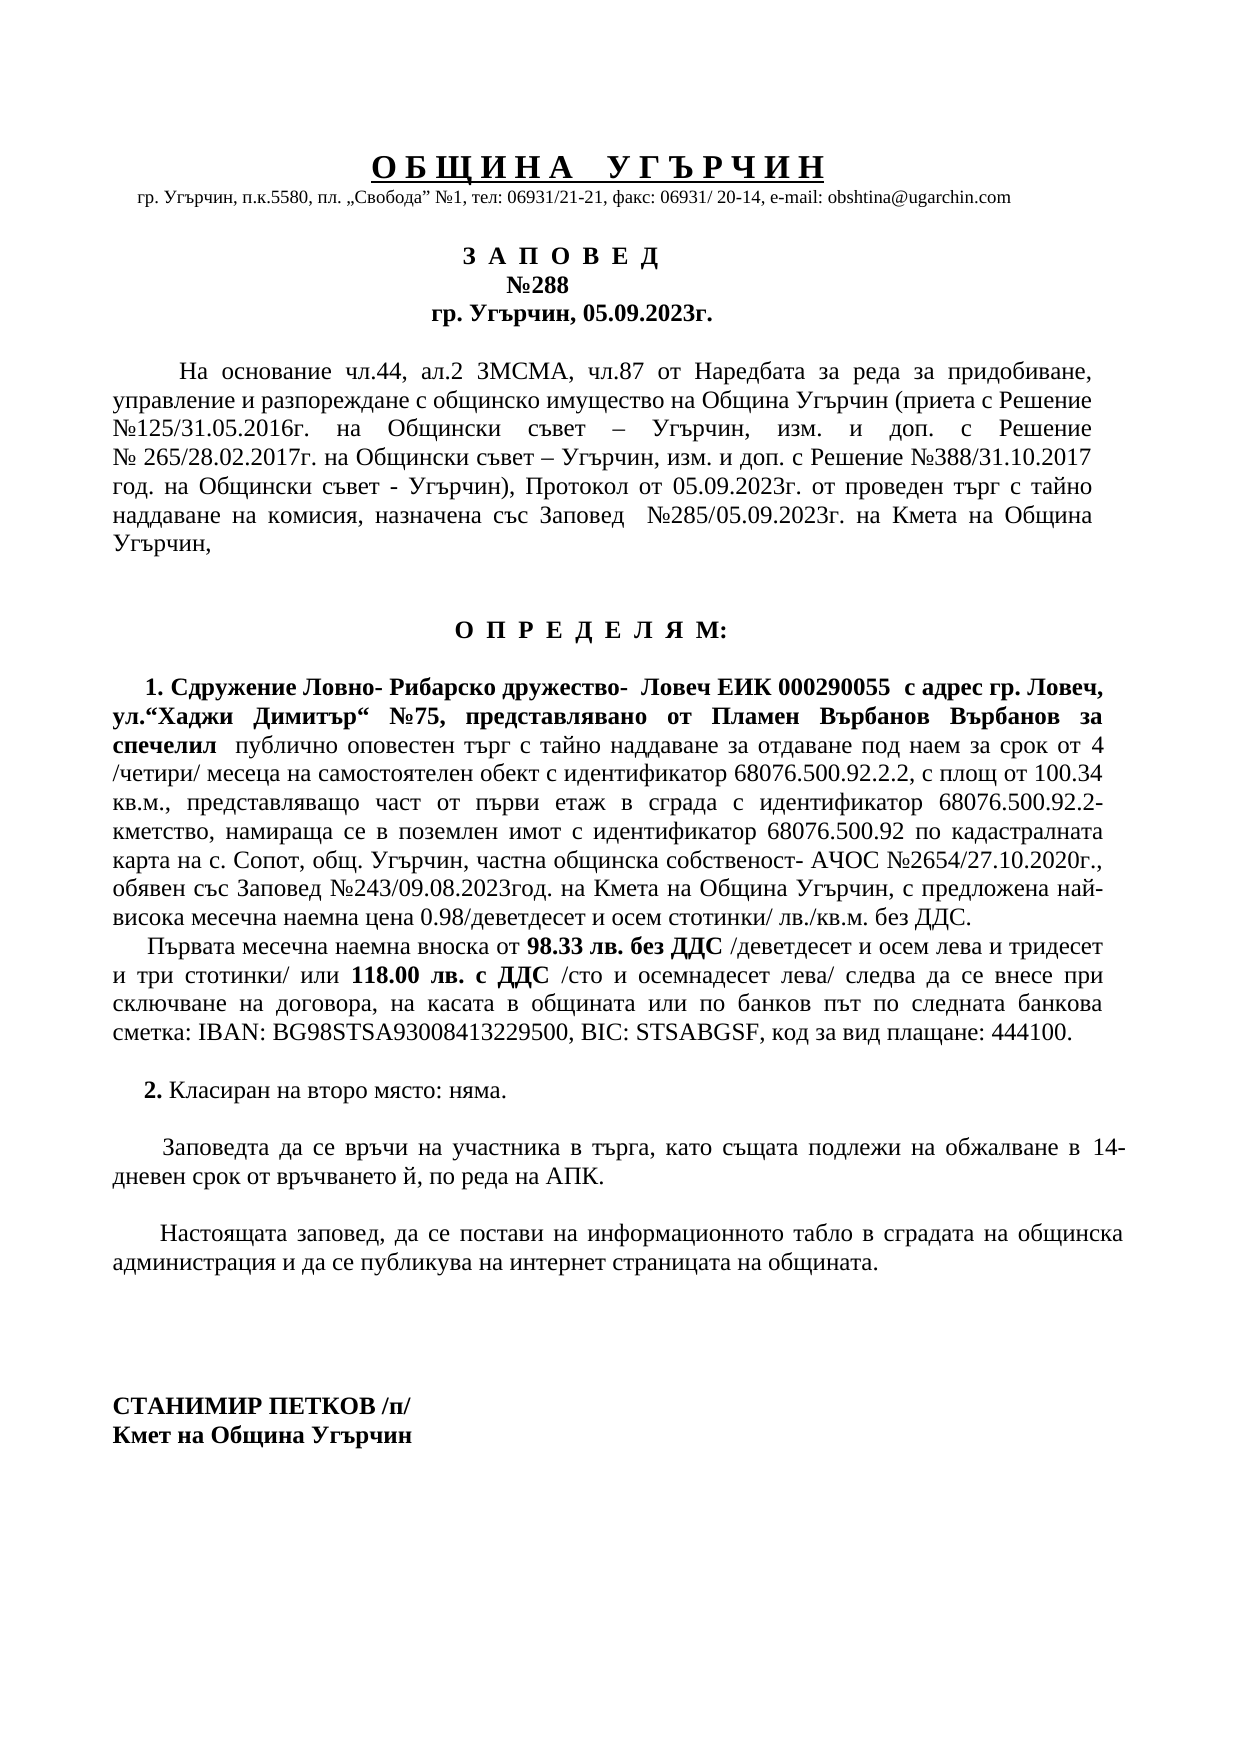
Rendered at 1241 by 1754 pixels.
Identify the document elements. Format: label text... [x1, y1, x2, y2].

text Първата месечна наемна вноска от 98.33 лв. без ДДС /деветдесет и осем лева и тридесет и три стотинки/ или 118.00 лв. с ДДС /сто и осемнадесет лева/ следва да се внесе при сключване на договора, на касата в общината или по банков път по следната банкова сметка: IBAN: BG98STSA93008413229500, BIC: STSABGSF, код за вид плащане: 444100. [112, 931, 1104, 1046]
text 2. Класиран на второ място: няма. [112, 1075, 1104, 1103]
text Настоящата заповед, да се постави на информационното табло в сградата на общинска администрация и да се публикува на интернет страницата на общината. [112, 1218, 1126, 1276]
text 1. Сдружение Ловно- Рибарско дружество- Ловеч ЕИК 000290055 с адрес гр. Ловеч, ул.“Хаджи Димитър“ №75, представлявано от Пламен Върбанов Върбанов за спечелил публично оповестен търг с тайно наддаване за отдаване под наем за срок от 4 /четири/ месеца на самостоятелен обект с идентификатор 68076.500.92.2.2, с площ от 100.34 кв.м., представляващо част от първи етаж в сграда с идентификатор 68076.500.92.2- кметство, намираща се в поземлен имот с идентификатор 68076.500.92 по кадастралната карта на с. Сопот, общ. Угърчин, частна общинска собственост- АЧОС №2654/27.10.2020г., обявен със Заповед №243/09.08.2023год. на Кмета на Община Угърчин, с предложена най-висока месечна наемна цена 0.98/деветдесет и осем стотинки/ лв./кв.м. без ДДС. [112, 672, 1104, 931]
text О Б Щ И Н А У Г Ъ Р Ч И Н [112, 148, 1205, 186]
text гр. Угърчин, п.к.5580, пл. „Свобода” №1, тел: 06931/21-21, факс: 06931/ 20-14, е-mail: obshtina@ugarchin.com [112, 186, 1036, 207]
text гр. Угърчин, 05.09.2023г. [112, 298, 1205, 327]
text Заповедта да се връчи на участника в търга, като същата подлежи на обжалване в 14-дневен срок от връчването й, по реда на АПК. [112, 1132, 1126, 1190]
text СТАНИМИР ПЕТКОВ /п/ [112, 1391, 1126, 1420]
text О П Р Е Д Е Л Я М: [75, 615, 1107, 643]
text На основание чл.44, ал.2 ЗМСМА, чл.87 от Наредбата за реда за придобиване, управление и разпореждане с общинско имущество на Община Угърчин (приета с Решение №125/31.05.2016г. на Общински съвет – Угърчин, изм. и доп. с Решение № 265/28.02.2017г. на Общински съвет – Угърчин, изм. и доп. с Решение №388/31.10.2017 год. на Общински съвет - Угърчин), Протокол от 05.09.2023г. от проведен търг с тайно наддаване на комисия, назначена със Заповед №285/05.09.2023г. на Кмета на Община Угърчин, [112, 356, 1093, 557]
text Кмет на Община Угърчин [112, 1420, 1126, 1448]
text З А П О В Е Д [112, 241, 1205, 270]
text №288 [112, 270, 1205, 298]
